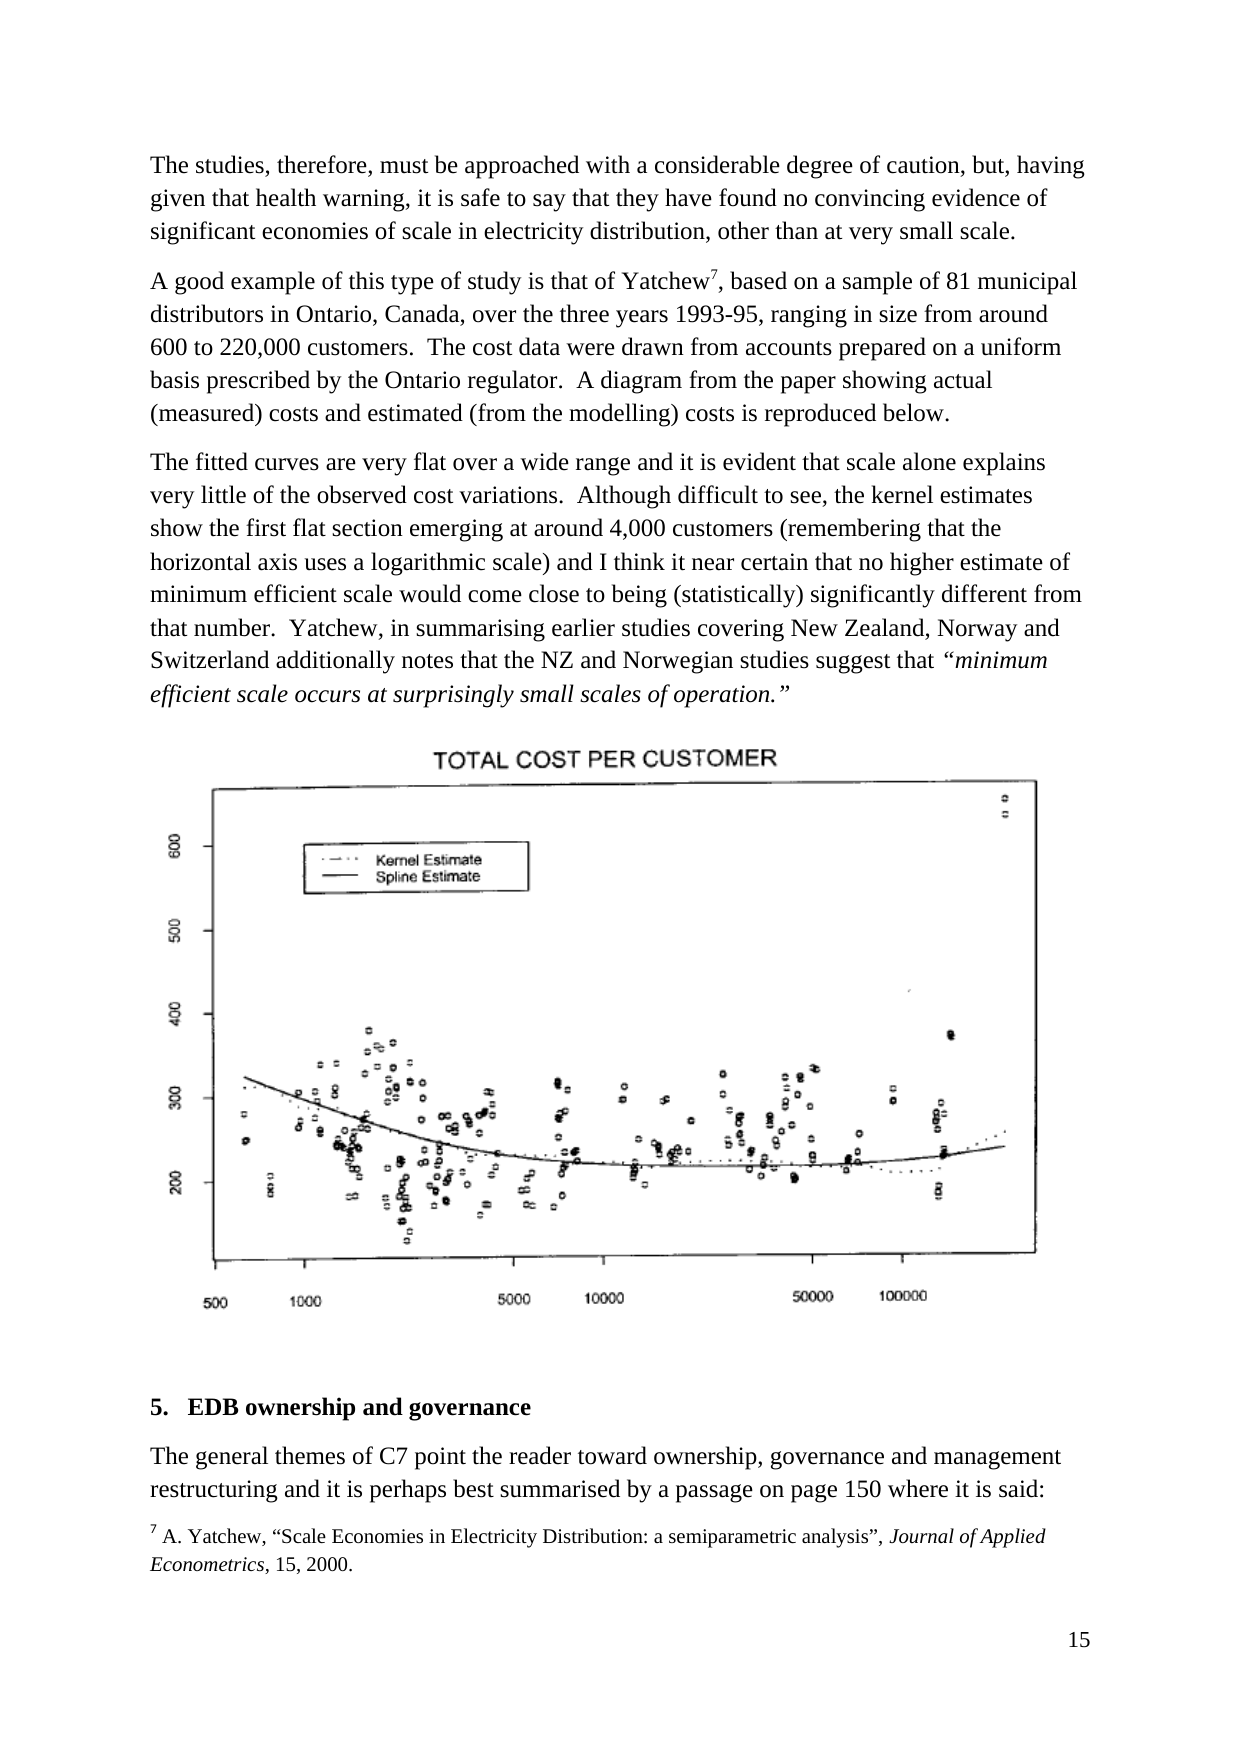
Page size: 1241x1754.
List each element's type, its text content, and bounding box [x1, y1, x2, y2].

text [150, 1441, 1090, 1503]
text A good example of this type of study is that of Yatchew, based on a sample of 81 municipal distributors in Ontario, Canada, over the three years 1993-95, ranging in size from around 600 to 220,000 customers. The cost data were drawn from accounts prepared on a uniform basis prescribed by the Ontario regulator. A diagram from the paper showing actual (measured) costs and estimated (from the modelling) costs is reproduced below. [150, 266, 1090, 427]
text The fitted curves are very flat over a wide range and it is evident that scale alone explains very little of the observed cost variations. Although difficult to see, the kernel estimates show the first flat section emerging at around 4,000 customers (remembering that the horizontal axis uses a logarithmic scale) and I think it near certain that no higher estimate of minimum efficient scale would come close to being (statistically) significantly different from that number. Yatchew, in summarising earlier studies covering New Zealand, Norway and Switzerland additionally notes that the NZ and Norwegian studies suggest that “minimum efficient scale occurs at surprisingly small scales of operation.” [150, 447, 1090, 707]
list EDB ownership and governance [150, 1392, 1090, 1420]
text The studies, therefore, must be approached with a considerable degree of caution, but, having given that health warning, it is safe to say that they have found no convincing evidence of significant economies of scale in electricity distribution, other than at very small scale. [150, 150, 1090, 245]
